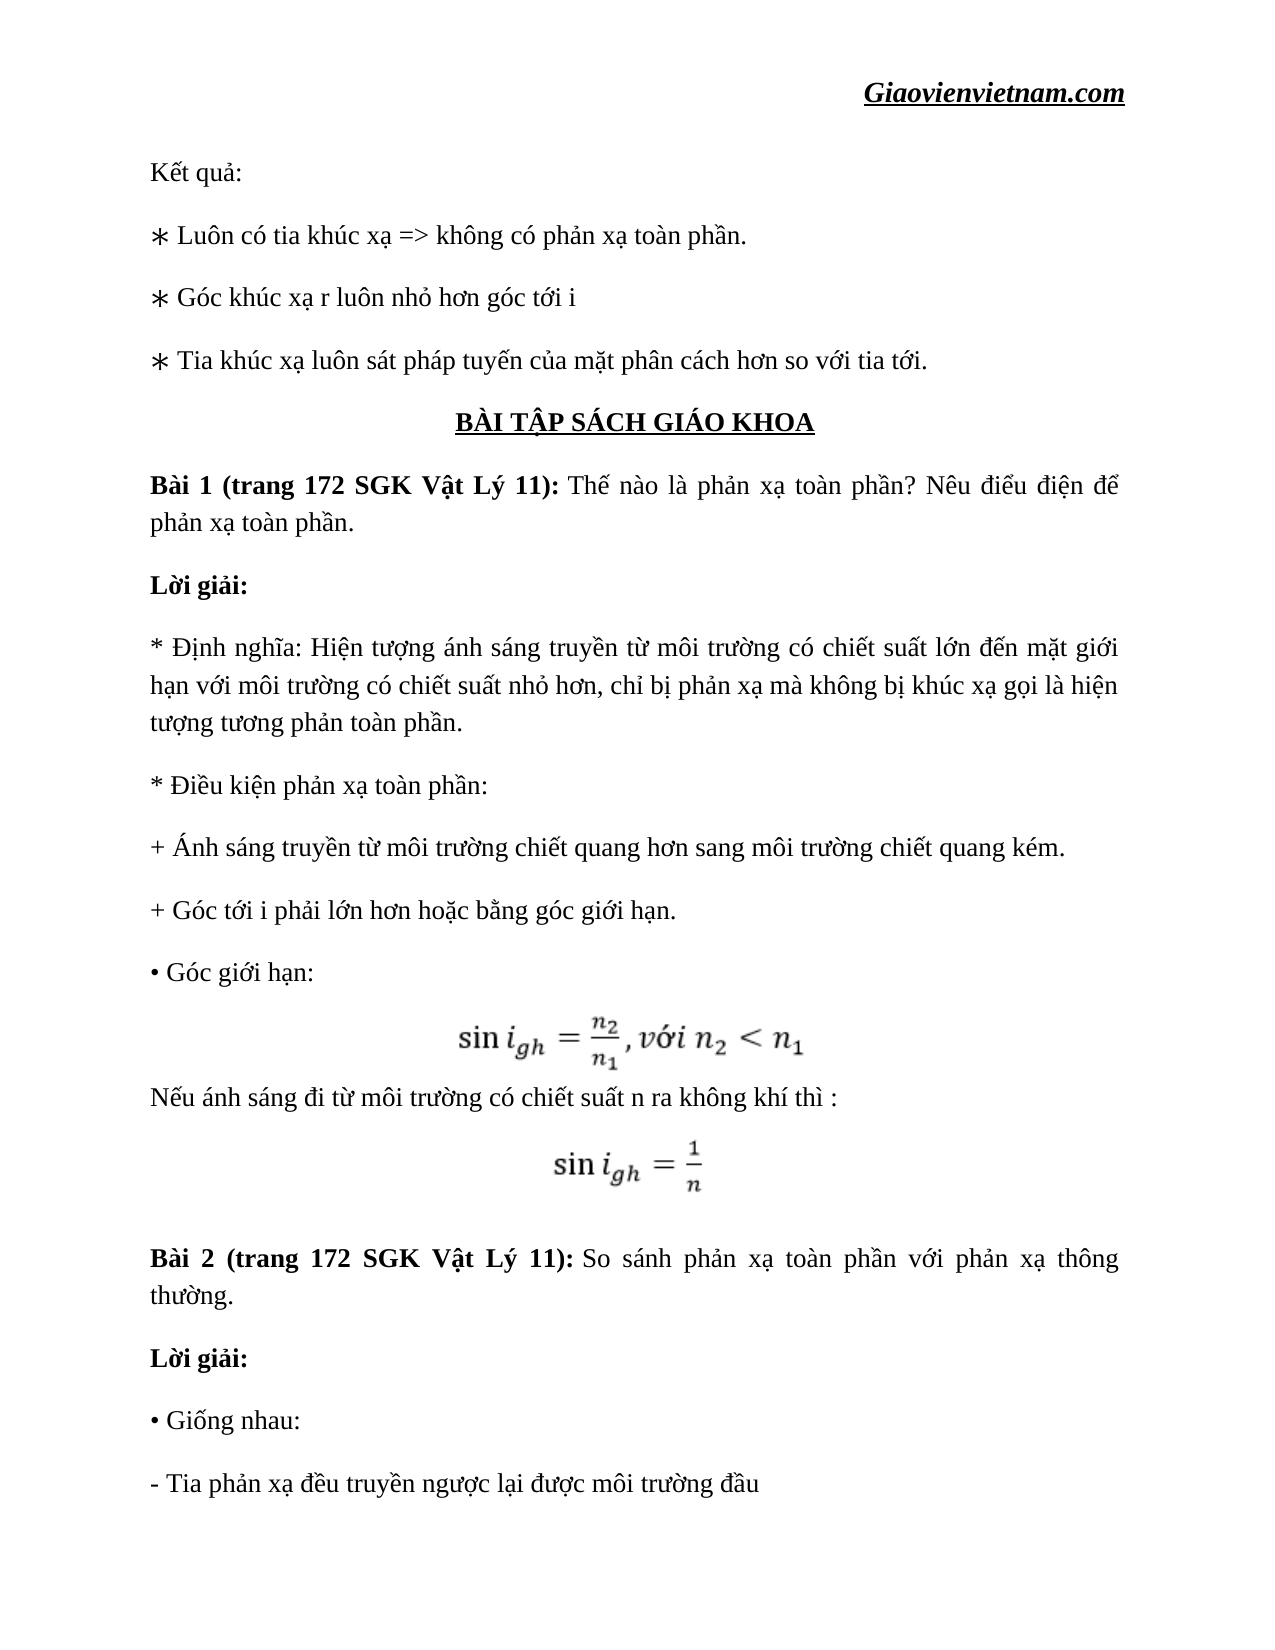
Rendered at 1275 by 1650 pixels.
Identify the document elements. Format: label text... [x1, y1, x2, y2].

text + Góc tới i phải lớn hơn hoặc bằng góc giới hạn. [150, 887, 1120, 925]
text - Tia phản xạ đều truyền ngược lại được môi trường đầu [150, 1461, 1120, 1498]
text Kết quả: [150, 150, 1120, 187]
text BÀI TẬP SÁCH GIÁO KHOA [150, 400, 1120, 437]
text ∗ Luôn có tia khúc xạ => không có phản xạ toàn phần. [150, 212, 1120, 250]
text + Ánh sáng truyền từ môi trường chiết quang hơn sang môi trường chiết quang kém. [150, 825, 1120, 862]
text * Điều kiện phản xạ toàn phần: [150, 762, 1120, 800]
text ∗ Góc khúc xạ r luôn nhỏ hơn góc tới i [150, 275, 1120, 312]
text Lời giải: [150, 1336, 1120, 1373]
text • Giống nhau: [150, 1398, 1120, 1436]
text Bài 2 (trang 172 SGK Vật Lý 11): So sánh phản xạ toàn phần với phản xạ thông thường. [150, 1236, 1120, 1311]
text Lời giải: [150, 562, 1120, 600]
text ∗ Tia khúc xạ luôn sát pháp tuyến của mặt phân cách hơn so với tia tới. [150, 337, 1120, 375]
picture [455, 1012, 820, 1075]
text Nếu ánh sáng đi từ môi trường có chiết suất n ra không khí thì : [150, 1075, 1120, 1112]
text Bài 1 (trang 172 SGK Vật Lý 11): Thế nào là phản xạ toàn phần? Nêu điểu điện để phản xạ toàn phần. [150, 462, 1120, 537]
text * Định nghĩa: Hiện tượng ánh sáng truyền từ môi trường có chiết suất lớn đến mặt giới hạn với môi trường có chiết suất nhỏ hơn, chỉ bị phản xạ mà không bị khúc xạ gọi là hiện tượng tương phản toàn phần. [150, 625, 1120, 737]
text • Góc giới hạn: [150, 950, 1120, 987]
picture [546, 1137, 724, 1211]
